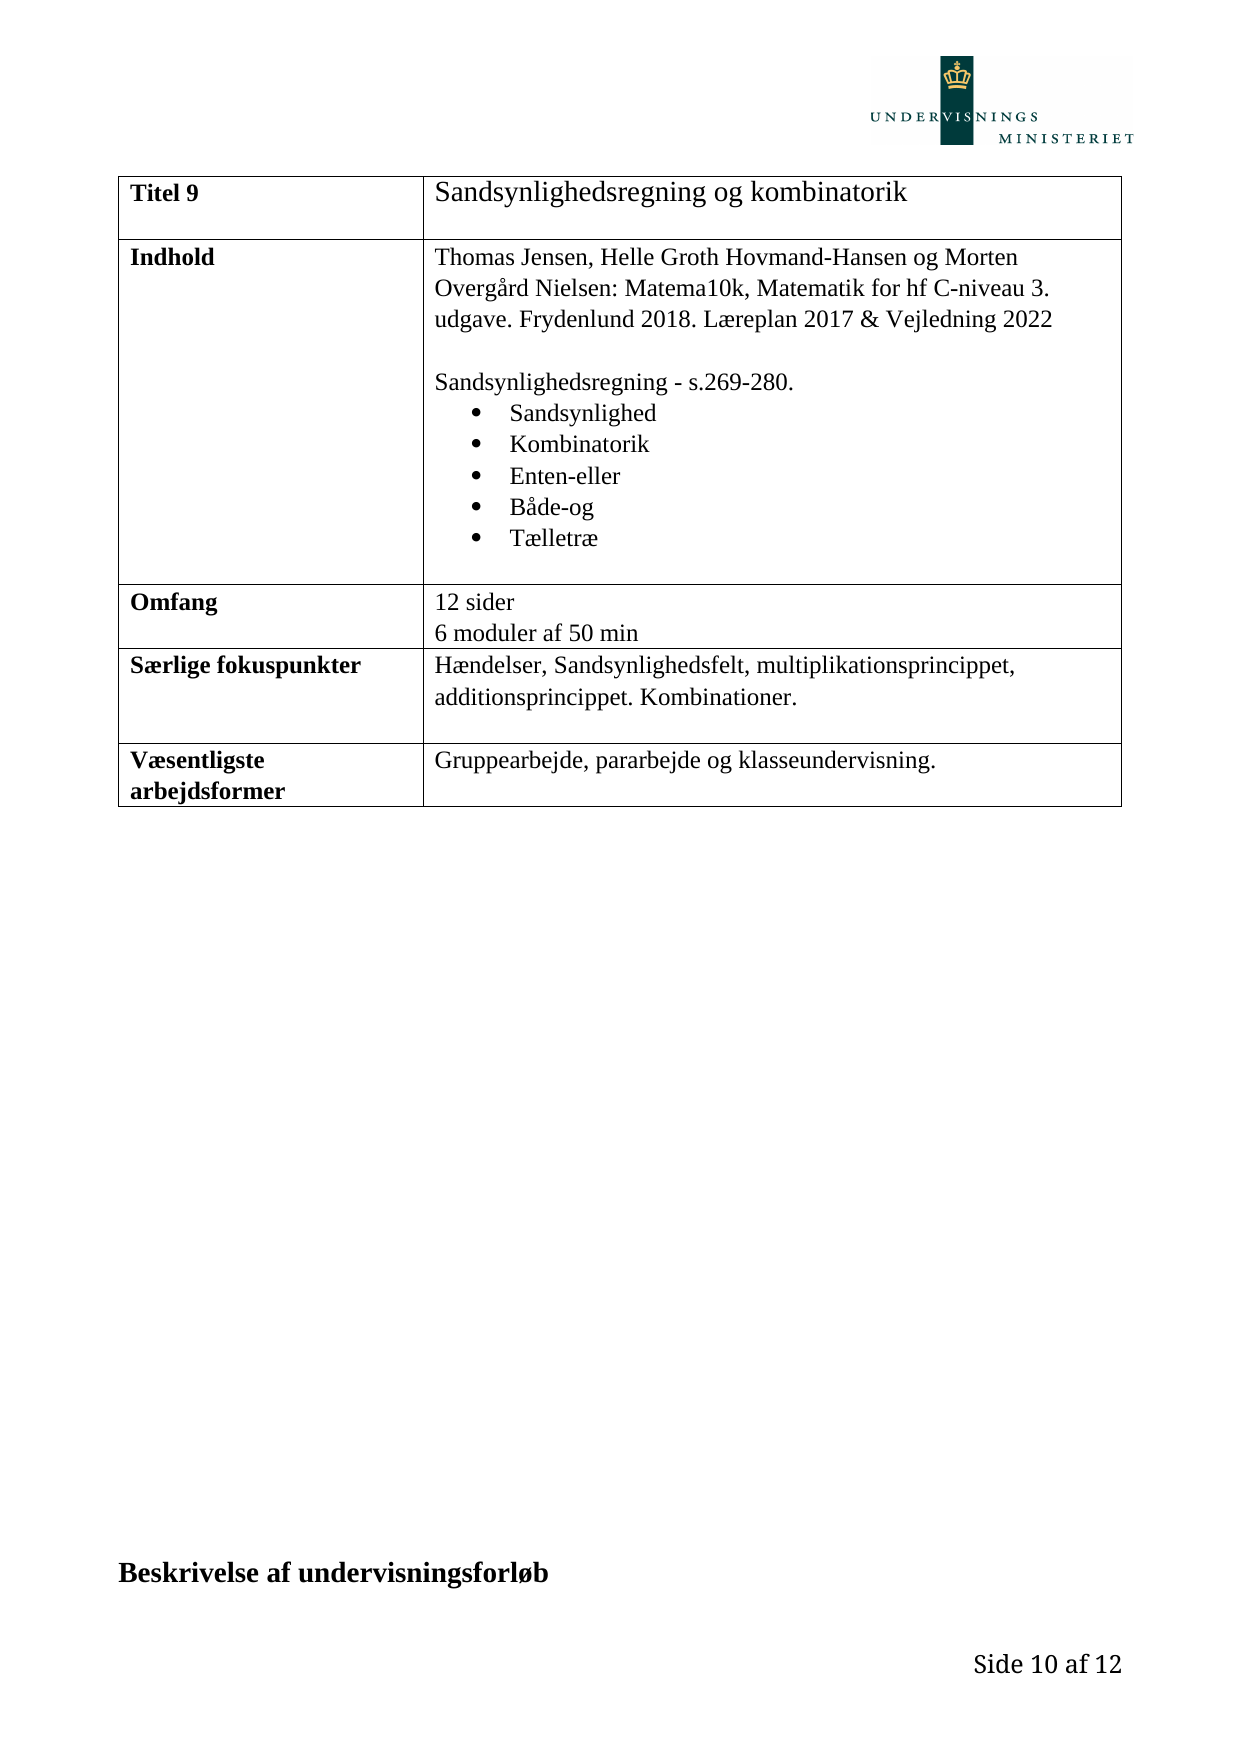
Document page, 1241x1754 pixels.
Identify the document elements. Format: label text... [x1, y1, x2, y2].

table_cell Thomas Jensen, Helle Groth Hovmand-Hansen og Morten Overgård Nielsen: Matema10k, Matematik for hf C-niveau 3. udgave. Frydenlund 2018. Læreplan 2017 & Vejledning 2022 Sandsynlighedsregning - s.269-280. Sandsynlighed Kombinatorik Enten-eller Både-og Tælletræ [424, 240, 1121, 584]
table_cell Væsentligste arbejdsformer [119, 744, 423, 806]
table_cell Særlige fokuspunkter [119, 649, 423, 742]
text Beskrivelse af undervisningsforløb [118, 1557, 1122, 1588]
table_header Titel 9 [119, 177, 423, 239]
table_cell Indhold [119, 240, 423, 584]
table_cell Gruppearbejde, pararbejde og klasseundervisning. [424, 744, 1121, 806]
table_cell 12 sider 6 moduler af 50 min [424, 585, 1121, 648]
table_cell Omfang [119, 585, 423, 648]
table_cell Hændelser, Sandsynlighedsfelt, multiplikationsprincippet, additionsprincippet. Kombinationer. [424, 649, 1121, 742]
picture [871, 56, 1134, 145]
table_header Sandsynlighedsregning og kombinatorik [424, 177, 1121, 239]
